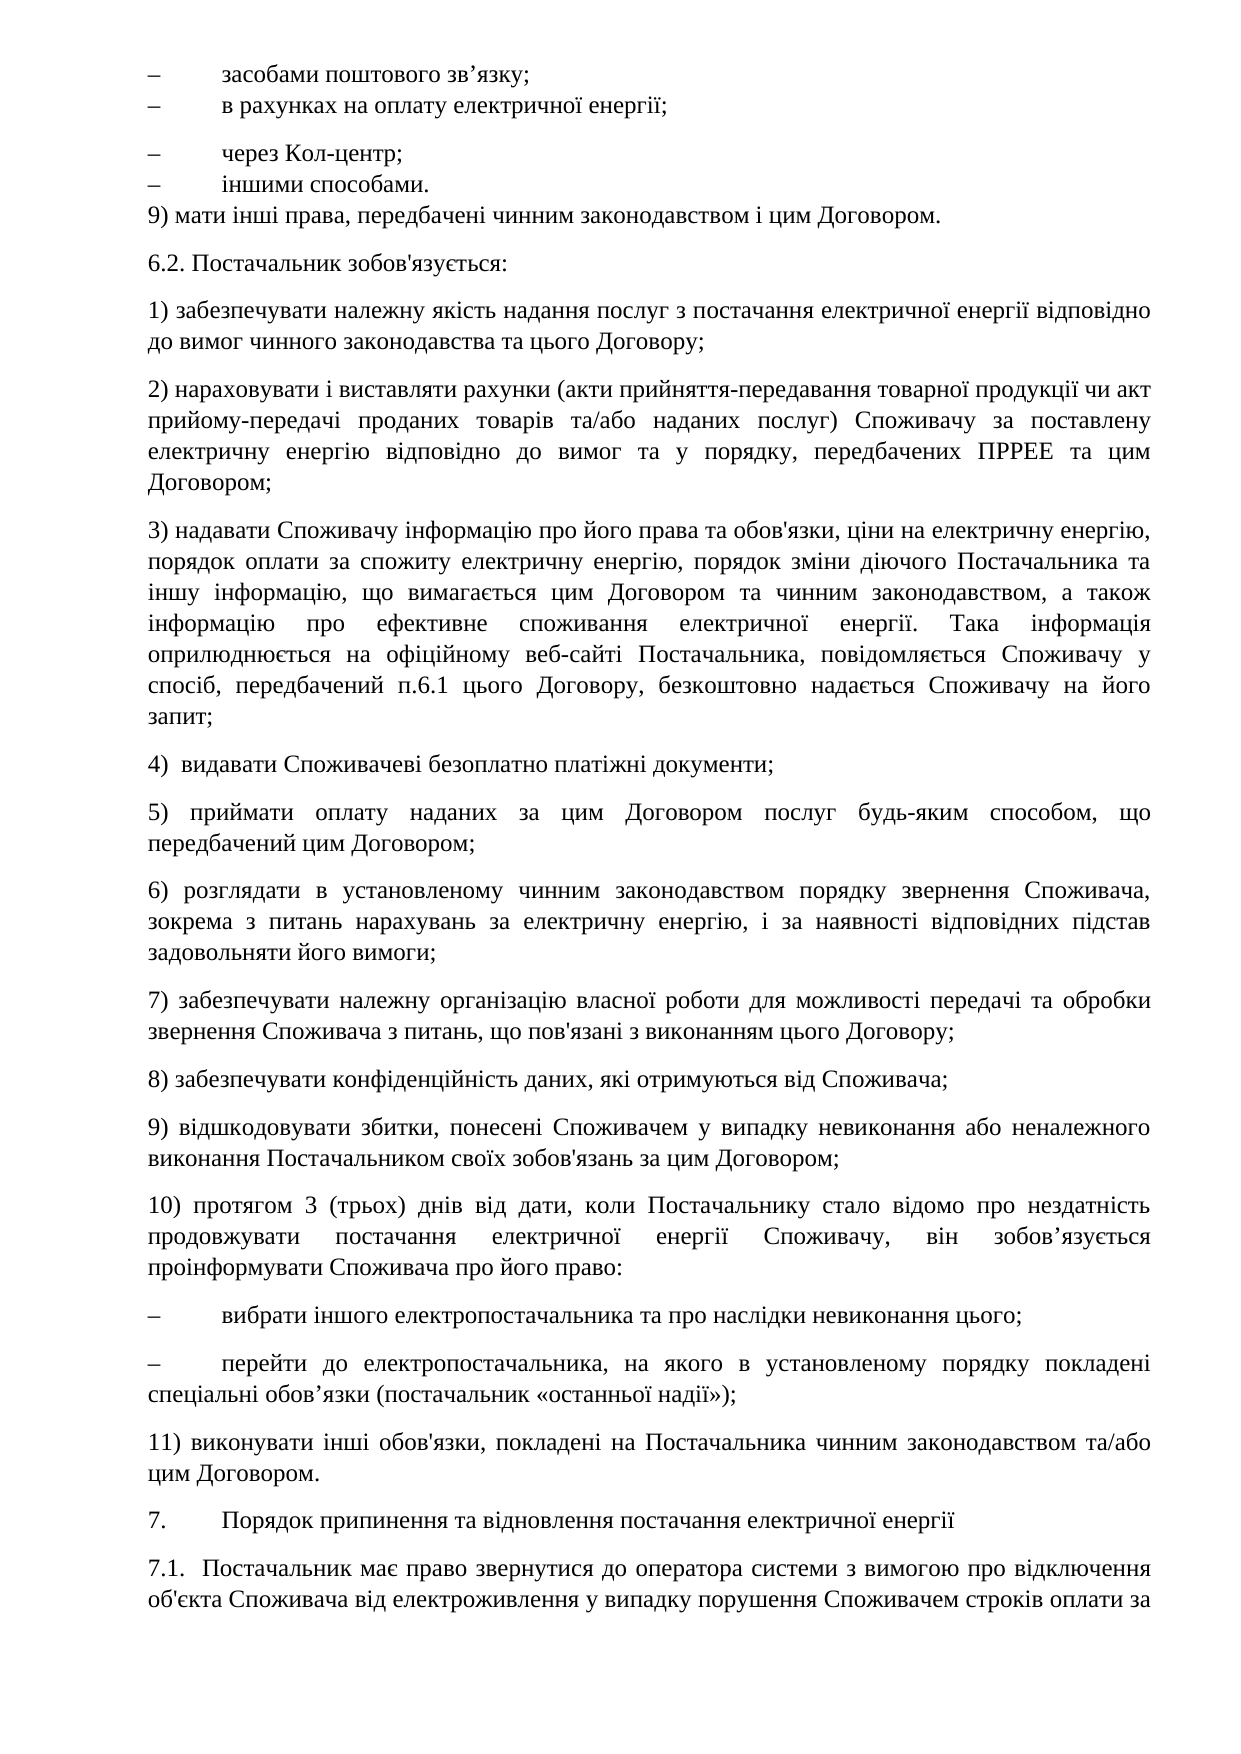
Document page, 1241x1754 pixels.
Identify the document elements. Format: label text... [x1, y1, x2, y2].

text 9) мати інші права, передбачені чинним законодавством і цим Договором. [148, 200, 1152, 229]
text 9) відшкодовувати збитки, понесені Споживачем у випадку невиконання або неналежного виконання Постачальником своїх зобов'язань за цим Договором; [148, 1112, 1152, 1171]
text 6.2. Постачальник зобов'язується: [148, 248, 1152, 276]
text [148, 1553, 1152, 1613]
text 3) надавати Споживачу інформацію про його права та обов'язки, ціни на електричну енергію, порядок оплати за спожиту електричну енергію, порядок зміни діючого Постачальника та іншу інформацію, що вимагається цим Договором та чинним законодавством, а також інформацію про ефективне споживання електричної енергії. Така інформація оприлюднюється на офіційному веб-сайті Постачальника, повідомляється Споживачу у спосіб, передбачений п.6.1 цього Договору, безкоштовно надається Споживачу на його запит; [148, 515, 1152, 730]
text 4) видавати Споживачеві безоплатно платіжні документи; [148, 749, 1152, 778]
text – вибрати іншого електропостачальника та про наслідки невиконання цього; [148, 1300, 1152, 1329]
text 8) забезпечувати конфіденційність даних, які отримуються від Споживача; [148, 1064, 1152, 1093]
text 5) приймати оплату наданих за цим Договором послуг будь-яким способом, що передбачений цим Договором; [148, 797, 1152, 856]
text – засобами поштового зв’язку; [148, 59, 1152, 88]
text 11) виконувати інші обов'язки, покладені на Постачальника чинним законодавством та/або цим Договором. [148, 1427, 1152, 1486]
text – перейти до електропостачальника, на якого в установленому порядку покладені спеціальні обов’язки (постачальник «останньої надії»); [148, 1348, 1152, 1408]
text 2) нараховувати і виставляти рахунки (акти прийняття-передавання товарної продукції чи акт прийому-передачі проданих товарів та/або наданих послуг) Споживачу за поставлену електричну енергію відповідно до вимог та у порядку, передбачених ПРРЕЕ та цим Договором; [148, 374, 1152, 496]
text 10) протягом 3 (трьох) днів від дати, коли Постачальнику стало відомо про нездатність продовжувати постачання електричної енергії Споживачу, він зобов’язується проінформувати Споживача про його право: [148, 1190, 1152, 1281]
text – через Кол-центр; [148, 138, 1152, 167]
text – в рахунках на оплату електричної енергії; [148, 90, 1152, 119]
text – іншими способами. [148, 169, 1152, 198]
text 6) розглядати в установленому чинним законодавством порядку звернення Споживача, зокрема з питань нарахувань за електричну енергію, і за наявності відповідних підстав задовольняти його вимоги; [148, 875, 1152, 966]
text 1) забезпечувати належну якість надання послуг з постачання електричної енергії відповідно до вимог чинного законодавства та цього Договору; [148, 295, 1152, 355]
text 7. Порядок припинення та відновлення постачання електричної енергії [148, 1505, 1152, 1534]
text 7) забезпечувати належну організацію власної роботи для можливості передачі та обробки звернення Споживача з питань, що пов'язані з виконанням цього Договору; [148, 985, 1152, 1045]
